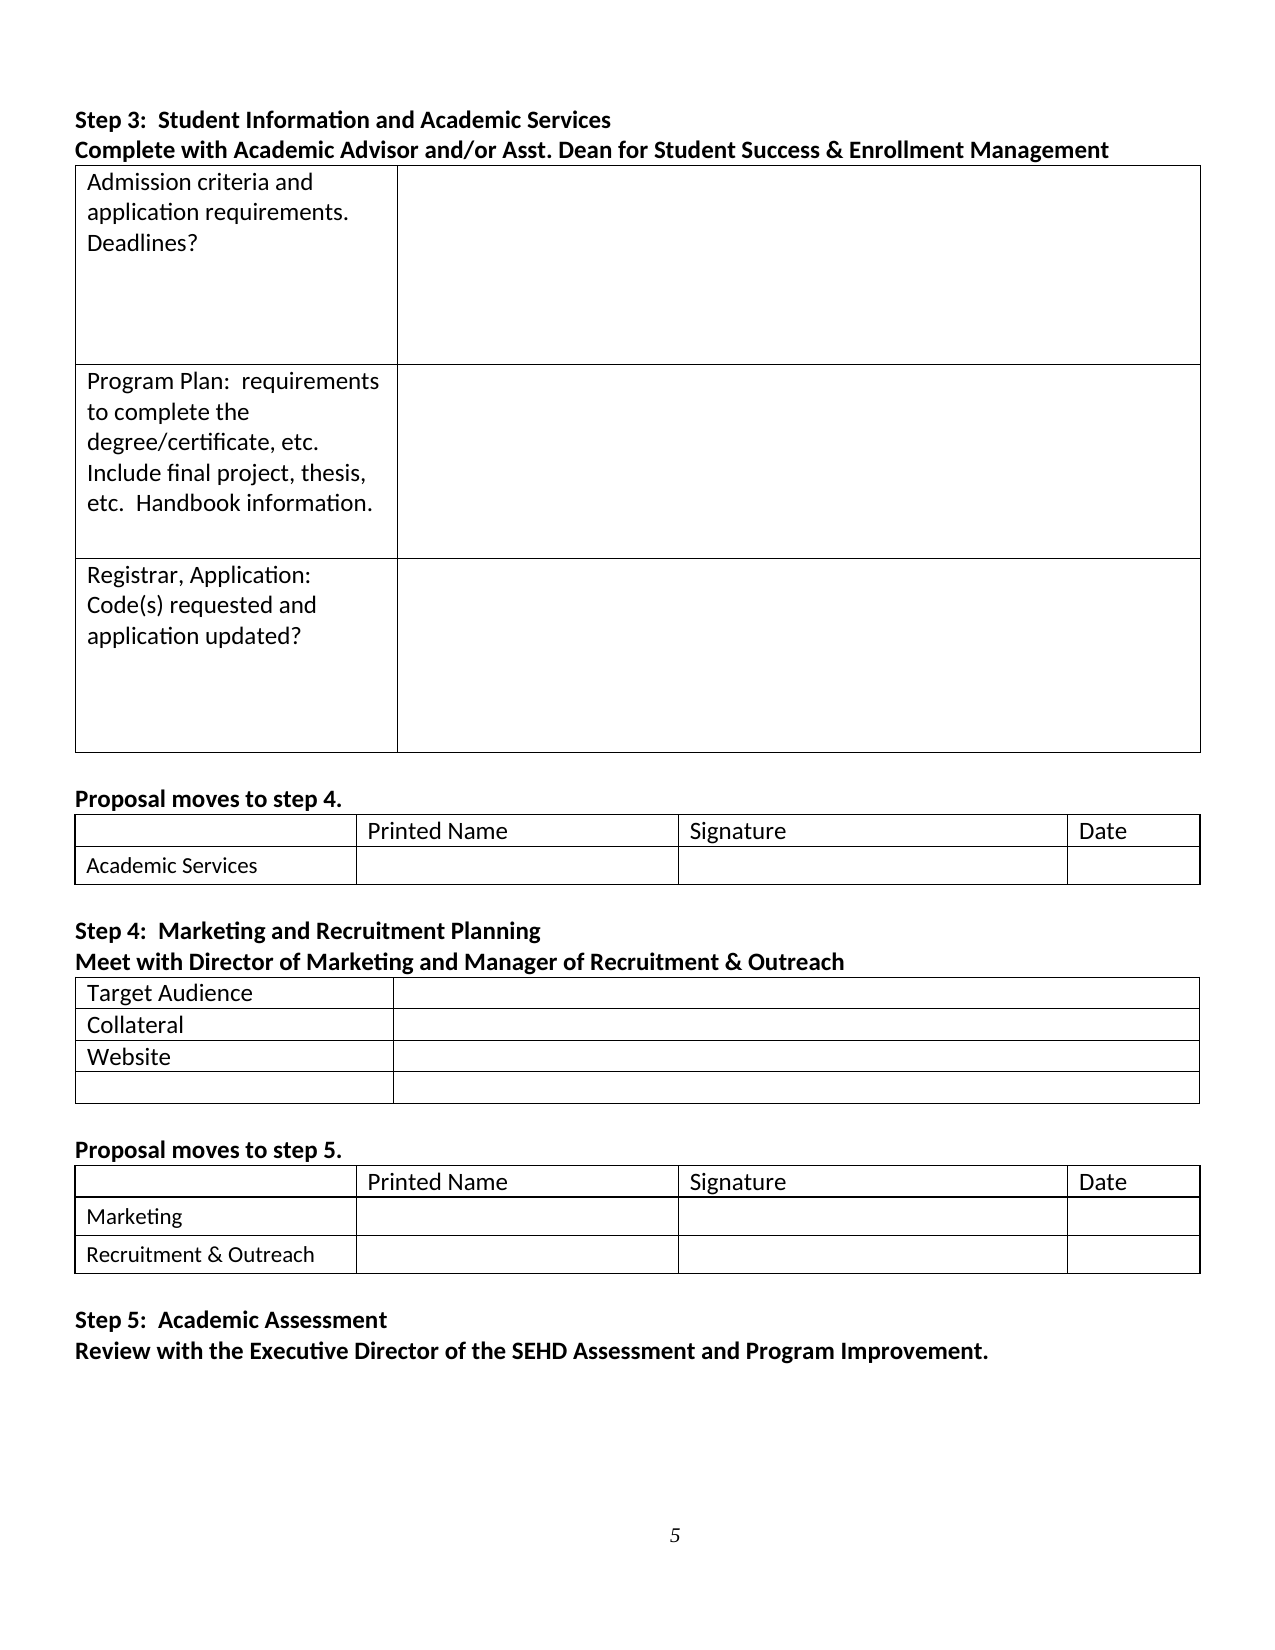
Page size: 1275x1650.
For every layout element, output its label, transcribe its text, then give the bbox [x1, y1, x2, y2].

table_cell [398, 559, 1200, 752]
text Complete with Academic Advisor and/or Asst. Dean for Student Success & Enrollment Management [75, 134, 1200, 165]
table_cell Registrar, Application: Code(s) requested and application updated? [76, 559, 397, 752]
text Step 3: Student Information and Academic Services [75, 104, 1200, 134]
table_cell [1068, 1236, 1199, 1273]
text Meet with Director of Marketing and Manager of Recruitment & Outreach [75, 946, 1200, 977]
table_header Printed Name [357, 1166, 678, 1196]
table_header Target Audience [76, 978, 393, 1008]
table_cell [76, 1072, 393, 1103]
table_cell [398, 365, 1200, 558]
table_header [398, 166, 1200, 364]
table_cell Website [76, 1041, 393, 1071]
table_cell [1068, 1198, 1199, 1235]
text Proposal moves to step 4. [75, 783, 1200, 814]
table_header Date [1068, 815, 1199, 846]
table_header Signature [679, 1166, 1067, 1196]
table_cell [679, 1236, 1067, 1273]
table_header Signature [679, 815, 1067, 846]
text Proposal moves to step 5. [75, 1134, 1200, 1165]
table_header [76, 1166, 356, 1196]
table_cell Marketing [76, 1198, 356, 1235]
table_cell [679, 847, 1067, 884]
text Review with the Executive Director of the SEHD Assessment and Program Improvement. [75, 1335, 1200, 1366]
table_header Printed Name [357, 815, 678, 846]
table_header Admission criteria and application requirements. Deadlines? [76, 166, 397, 364]
table_cell Academic Services [76, 847, 356, 884]
table_header Date [1068, 1166, 1199, 1196]
text Step 5: Academic Assessment [75, 1305, 1200, 1335]
table_cell Recruitment & Outreach [76, 1236, 356, 1273]
table_cell [1068, 847, 1199, 884]
table_cell [394, 1041, 1199, 1071]
table_header [394, 978, 1199, 1008]
table_cell [679, 1198, 1067, 1235]
text Step 4: Marketing and Recruitment Planning [75, 916, 1200, 946]
table_cell [357, 847, 678, 884]
table_cell [357, 1236, 678, 1273]
table_cell [357, 1198, 678, 1235]
table_cell [394, 1072, 1199, 1103]
table_cell Collateral [76, 1009, 393, 1040]
table_header [76, 815, 356, 846]
table_cell Program Plan: requirements to complete the degree/certificate, etc. Include final project, thesis, etc. Handbook information. [76, 365, 397, 558]
table_cell [394, 1009, 1199, 1040]
